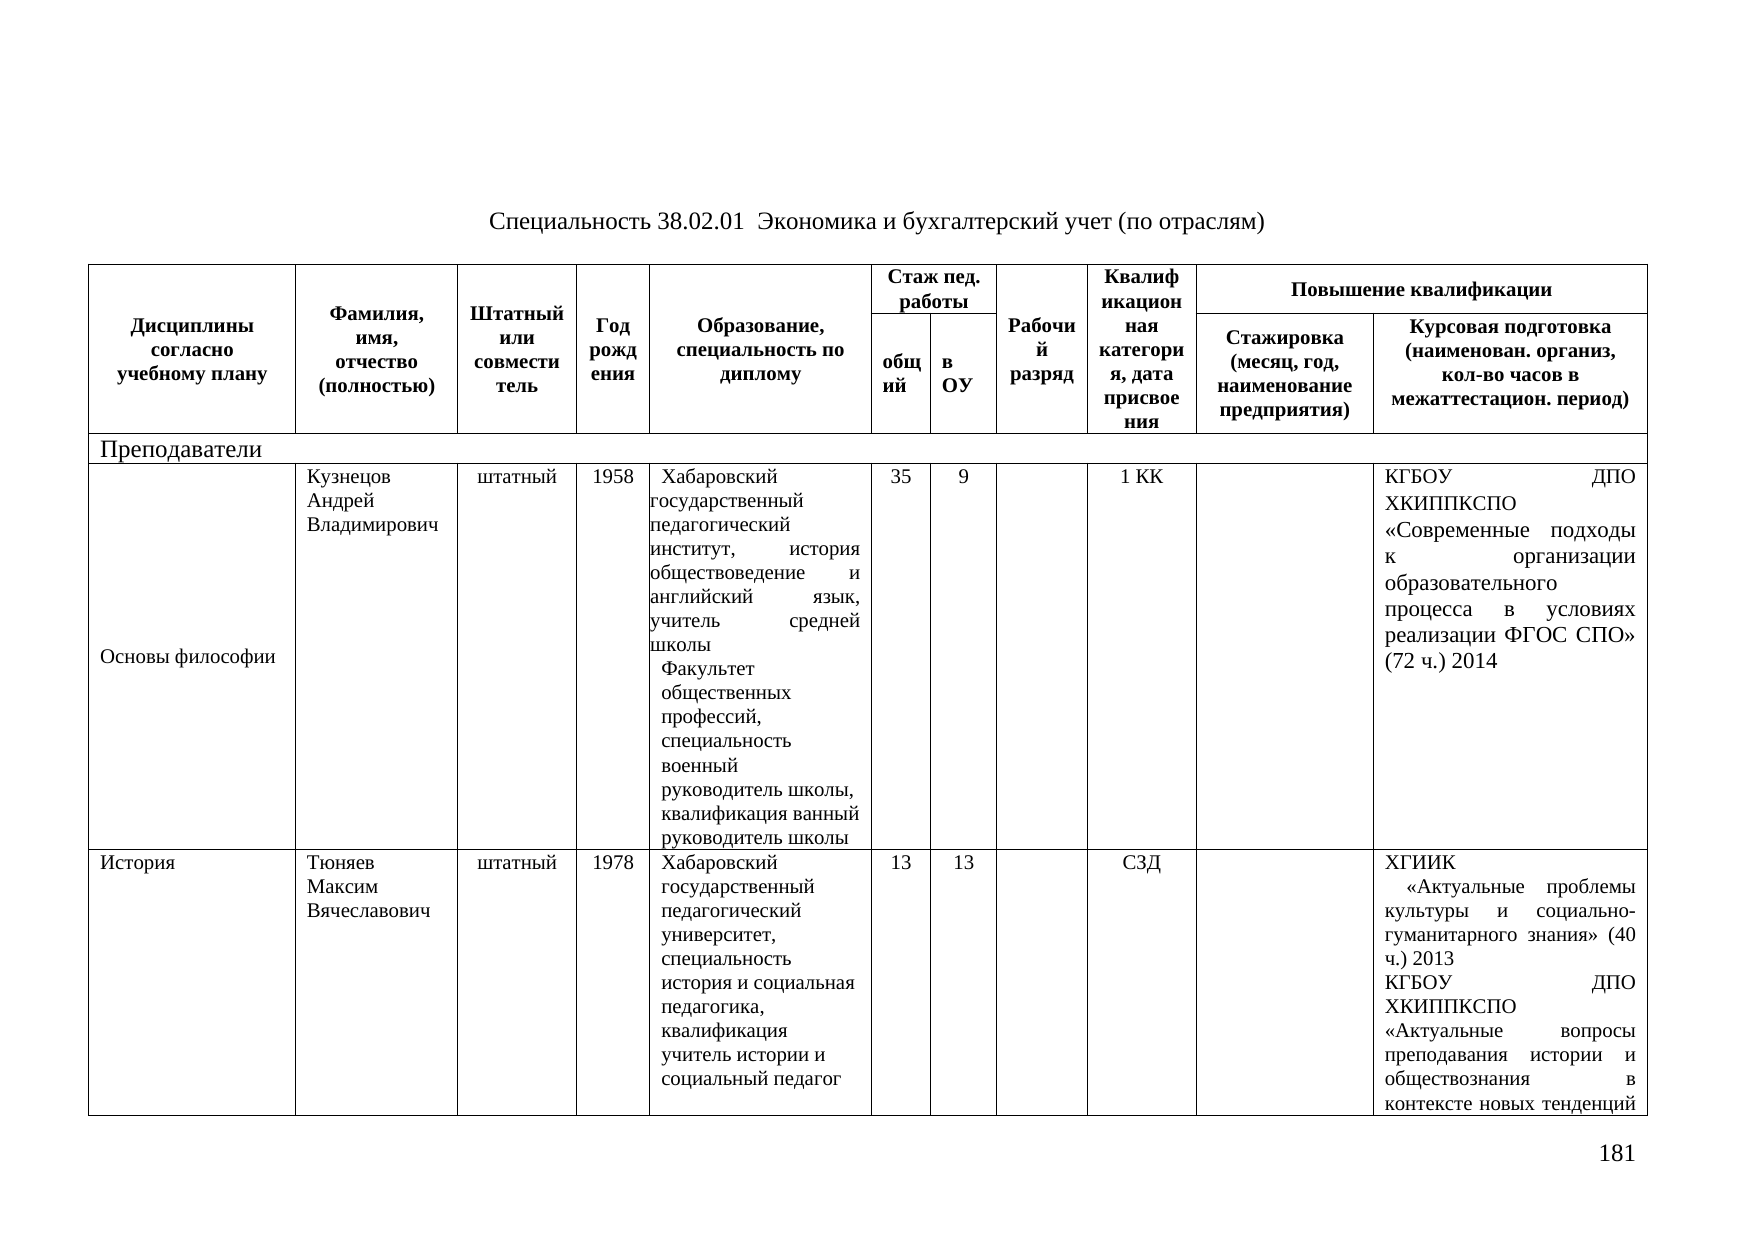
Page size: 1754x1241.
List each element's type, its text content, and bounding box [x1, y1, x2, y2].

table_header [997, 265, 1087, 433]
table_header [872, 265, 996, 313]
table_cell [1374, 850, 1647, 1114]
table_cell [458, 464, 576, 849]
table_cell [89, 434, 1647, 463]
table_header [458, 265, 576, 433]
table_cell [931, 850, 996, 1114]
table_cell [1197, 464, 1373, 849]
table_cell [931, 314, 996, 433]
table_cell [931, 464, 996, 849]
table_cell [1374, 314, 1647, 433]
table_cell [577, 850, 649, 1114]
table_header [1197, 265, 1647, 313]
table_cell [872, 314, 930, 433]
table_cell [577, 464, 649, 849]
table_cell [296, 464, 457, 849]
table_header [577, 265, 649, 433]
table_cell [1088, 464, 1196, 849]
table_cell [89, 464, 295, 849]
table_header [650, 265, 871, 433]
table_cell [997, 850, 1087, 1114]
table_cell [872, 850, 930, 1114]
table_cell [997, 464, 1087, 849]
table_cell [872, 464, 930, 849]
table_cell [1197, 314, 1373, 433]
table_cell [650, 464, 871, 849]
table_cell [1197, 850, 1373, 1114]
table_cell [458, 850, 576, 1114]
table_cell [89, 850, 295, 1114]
text Специальность 38.02.01 Экономика и бухгалтерский учет (по отраслям) [118, 206, 1636, 235]
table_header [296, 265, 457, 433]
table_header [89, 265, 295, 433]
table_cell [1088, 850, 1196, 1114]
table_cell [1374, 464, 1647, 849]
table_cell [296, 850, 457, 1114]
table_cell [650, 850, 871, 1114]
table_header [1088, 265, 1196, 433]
